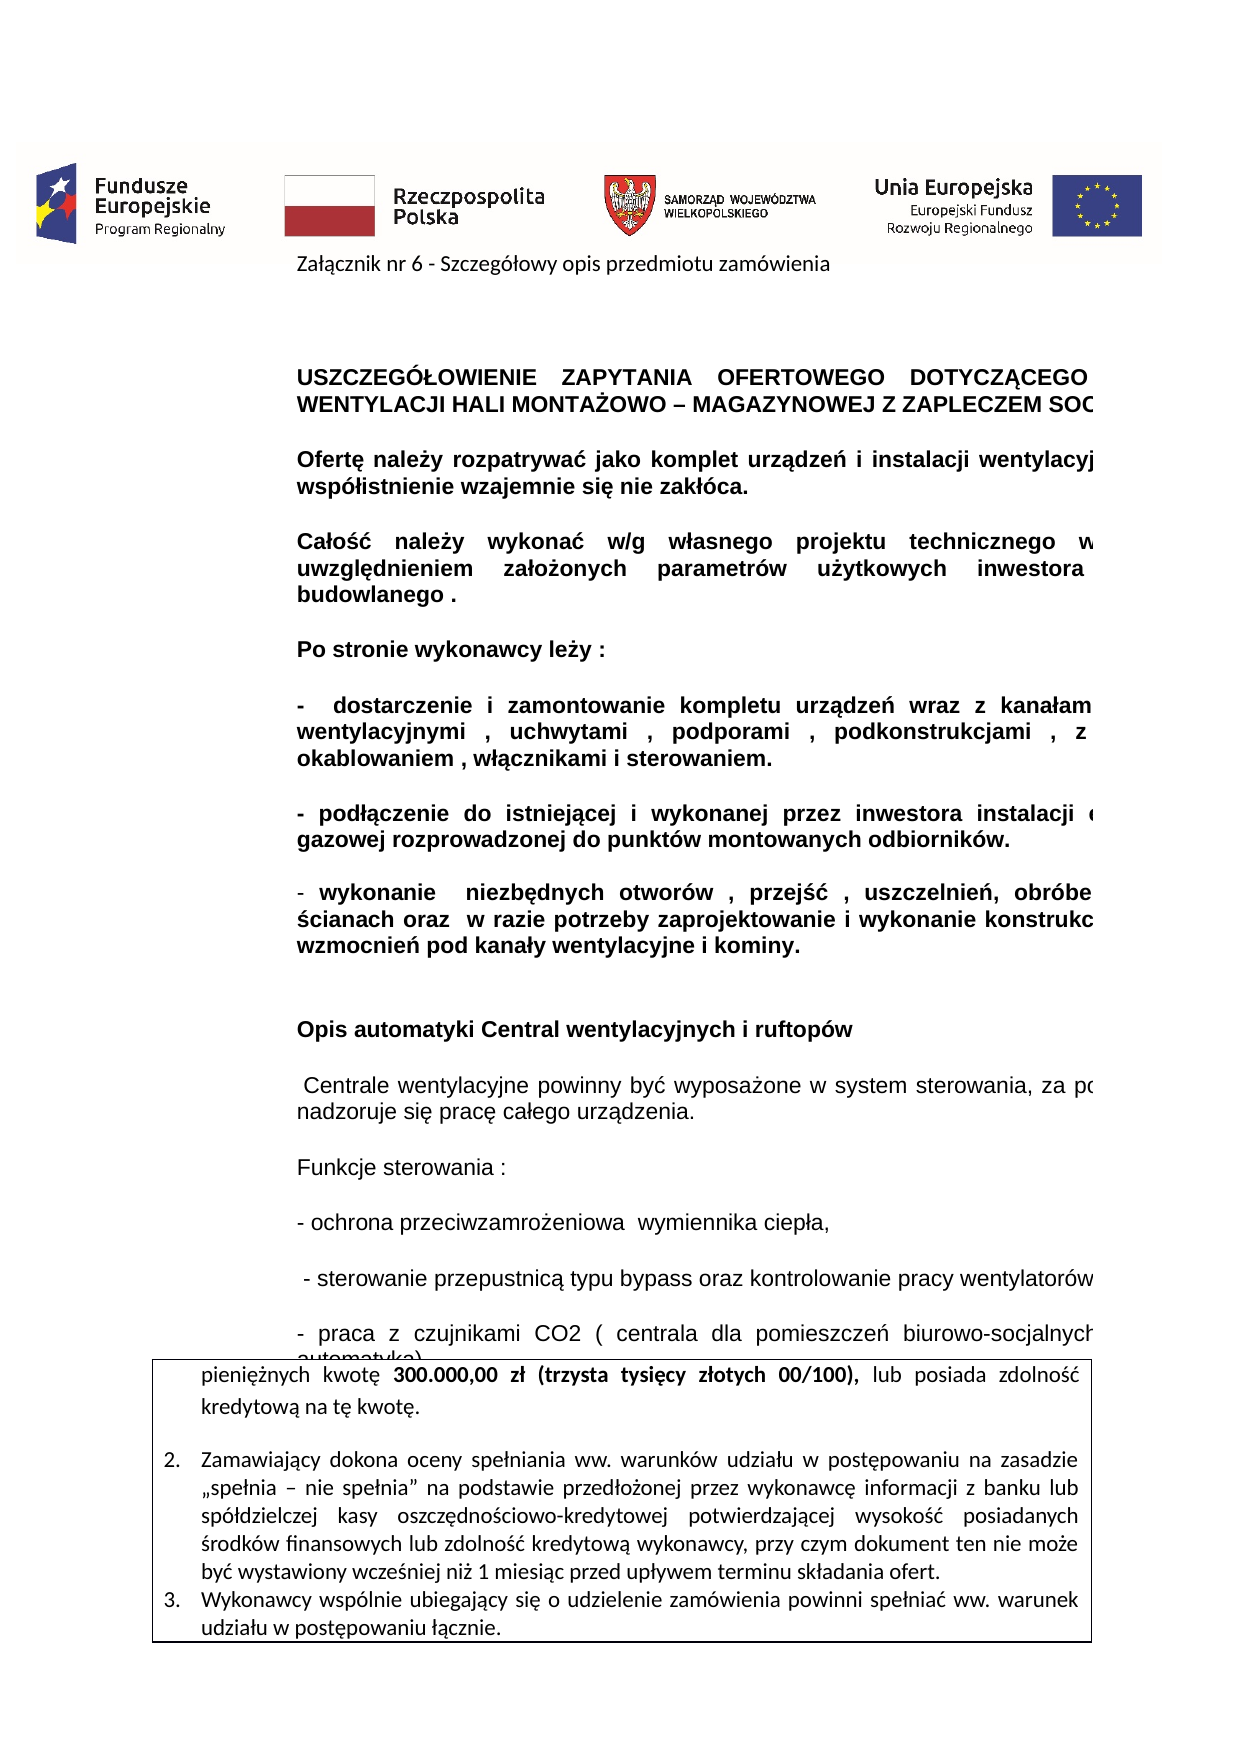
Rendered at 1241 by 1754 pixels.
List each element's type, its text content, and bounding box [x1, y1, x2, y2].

picture [16, 142, 1162, 264]
table_header O udzielenie zamówienia mogą się ubiegać wykonawcy, którzy spełniają następujące warunki w zakresie sytuacji ekonomicznej i finansowej Warunek zostanie uznany za spełniony, jeżeli wykonawca wykaże, że posiada w środkach pieniężnych kwotę 300.000,00 zł (trzysta tysięcy złotych 00/100), lub posiada zdolność kredytową na tę kwotę. Zamawiający dokona oceny spełniania ww. warunków udziału w postępowaniu na zasadzie „spełnia – nie spełnia” na podstawie przedłożonej przez wykonawcę informacji z banku lub spółdzielczej kasy oszczędnościowo-kredytowej potwierdzającej wysokość posiadanych środków finansowych lub zdolność kredytową wykonawcy, przy czym dokument ten nie może być wystawiony wcześniej niż 1 miesiąc przed upływem terminu składania ofert. Wykonawcy wspólnie ubiegający się o udzielenie zamówienia powinni spełniać ww. warunek udziału w postępowaniu łącznie. [153, 1360, 1091, 1641]
